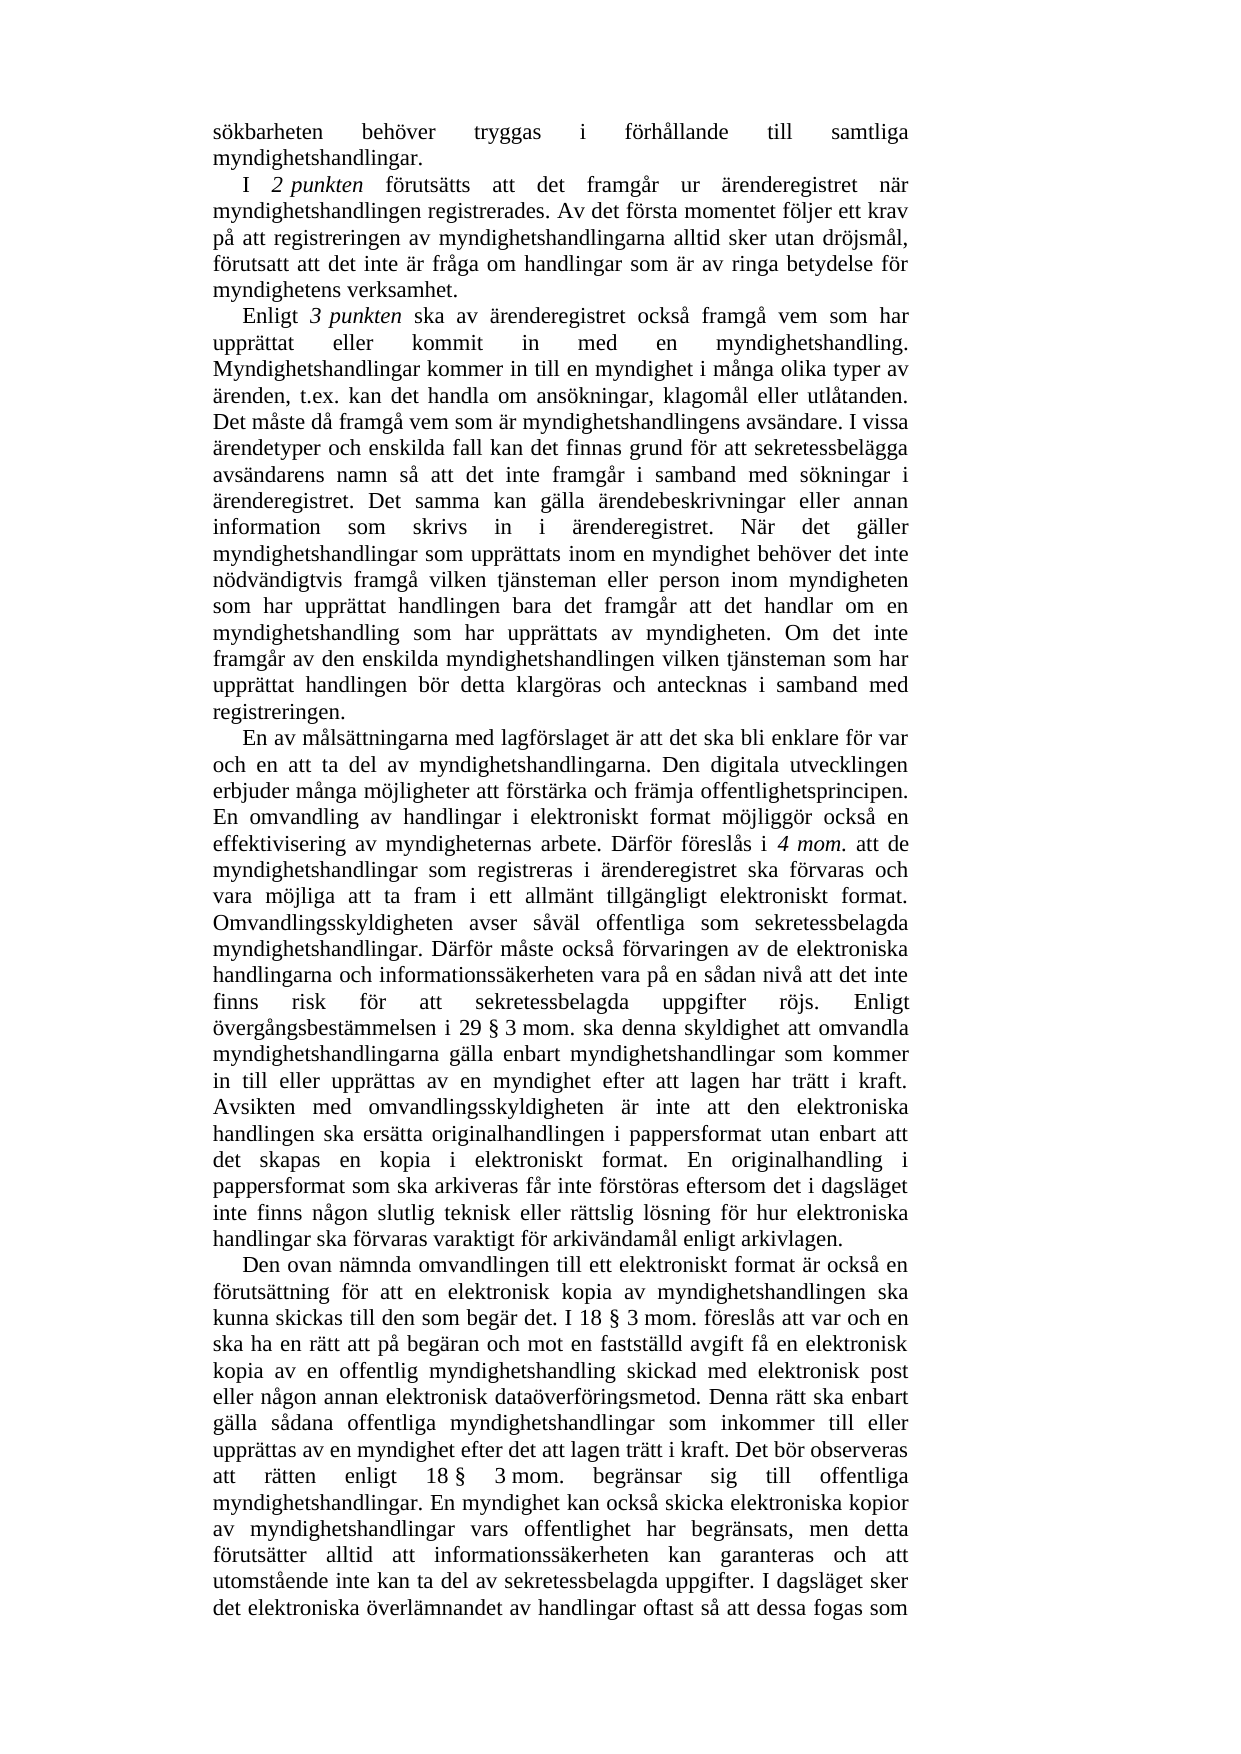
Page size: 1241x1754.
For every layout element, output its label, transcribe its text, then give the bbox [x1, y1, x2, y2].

text Enligt 3 punkten ska av ärenderegistret också framgå vem som har upprättat eller kommit in med en myndighetshandling. Myndighetshandlingar kommer in till en myndighet i många olika typer av ärenden, t.ex. kan det handla om ansökningar, klagomål eller utlåtanden. Det måste då framgå vem som är myndighetshandlingens avsändare. I vissa ärendetyper och enskilda fall kan det finnas grund för att sekretessbelägga avsändarens namn så att det inte framgår i samband med sökningar i ärenderegistret. Det samma kan gälla ärendebeskrivningar eller annan information som skrivs in i ärenderegistret. När det gäller myndighetshandlingar som upprättats inom en myndighet behöver det inte nödvändigtvis framgå vilken tjänsteman eller person inom myndigheten som har upprättat handlingen bara det framgår att det handlar om en myndighetshandling som har upprättats av myndigheten. Om det inte framgår av den enskilda myndighetshandlingen vilken tjänsteman som har upprättat handlingen bör detta klargöras och antecknas i samband med registreringen. [213, 303, 909, 724]
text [213, 118, 909, 171]
text I 2 punkten förutsätts att det framgår ur ärenderegistret när myndighetshandlingen registrerades. Av det första momentet följer ett krav på att registreringen av myndighetshandlingarna alltid sker utan dröjsmål, förutsatt att det inte är fråga om handlingar som är av ringa betydelse för myndighetens verksamhet. [213, 171, 909, 303]
text En av målsättningarna med lagförslaget är att det ska bli enklare för var och en att ta del av myndighetshandlingarna. Den digitala utvecklingen erbjuder många möjligheter att förstärka och främja offentlighetsprincipen. En omvandling av handlingar i elektroniskt format möjliggör också en effektivisering av myndigheternas arbete. Därför föreslås i 4 mom. att de myndighetshandlingar som registreras i ärenderegistret ska förvaras och vara möjliga att ta fram i ett allmänt tillgängligt elektroniskt format. Omvandlingsskyldigheten avser såväl offentliga som sekretessbelagda myndighetshandlingar. Därför måste också förvaringen av de elektroniska handlingarna och informationssäkerheten vara på en sådan nivå att det inte finns risk för att sekretessbelagda uppgifter röjs. Enligt övergångsbestämmelsen i 29 § 3 mom. ska denna skyldighet att omvandla myndighetshandlingarna gälla enbart myndighetshandlingar som kommer in till eller upprättas av en myndighet efter att lagen har trätt i kraft. Avsikten med omvandlingsskyldigheten är inte att den elektroniska handlingen ska ersätta originalhandlingen i pappersformat utan enbart att det skapas en kopia i elektroniskt format. En originalhandling i pappersformat som ska arkiveras får inte förstöras eftersom det i dagsläget inte finns någon slutlig teknisk eller rättslig lösning för hur elektroniska handlingar ska förvaras varaktigt för arkivändamål enligt arkivlagen. [213, 724, 909, 1251]
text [213, 1251, 909, 1620]
